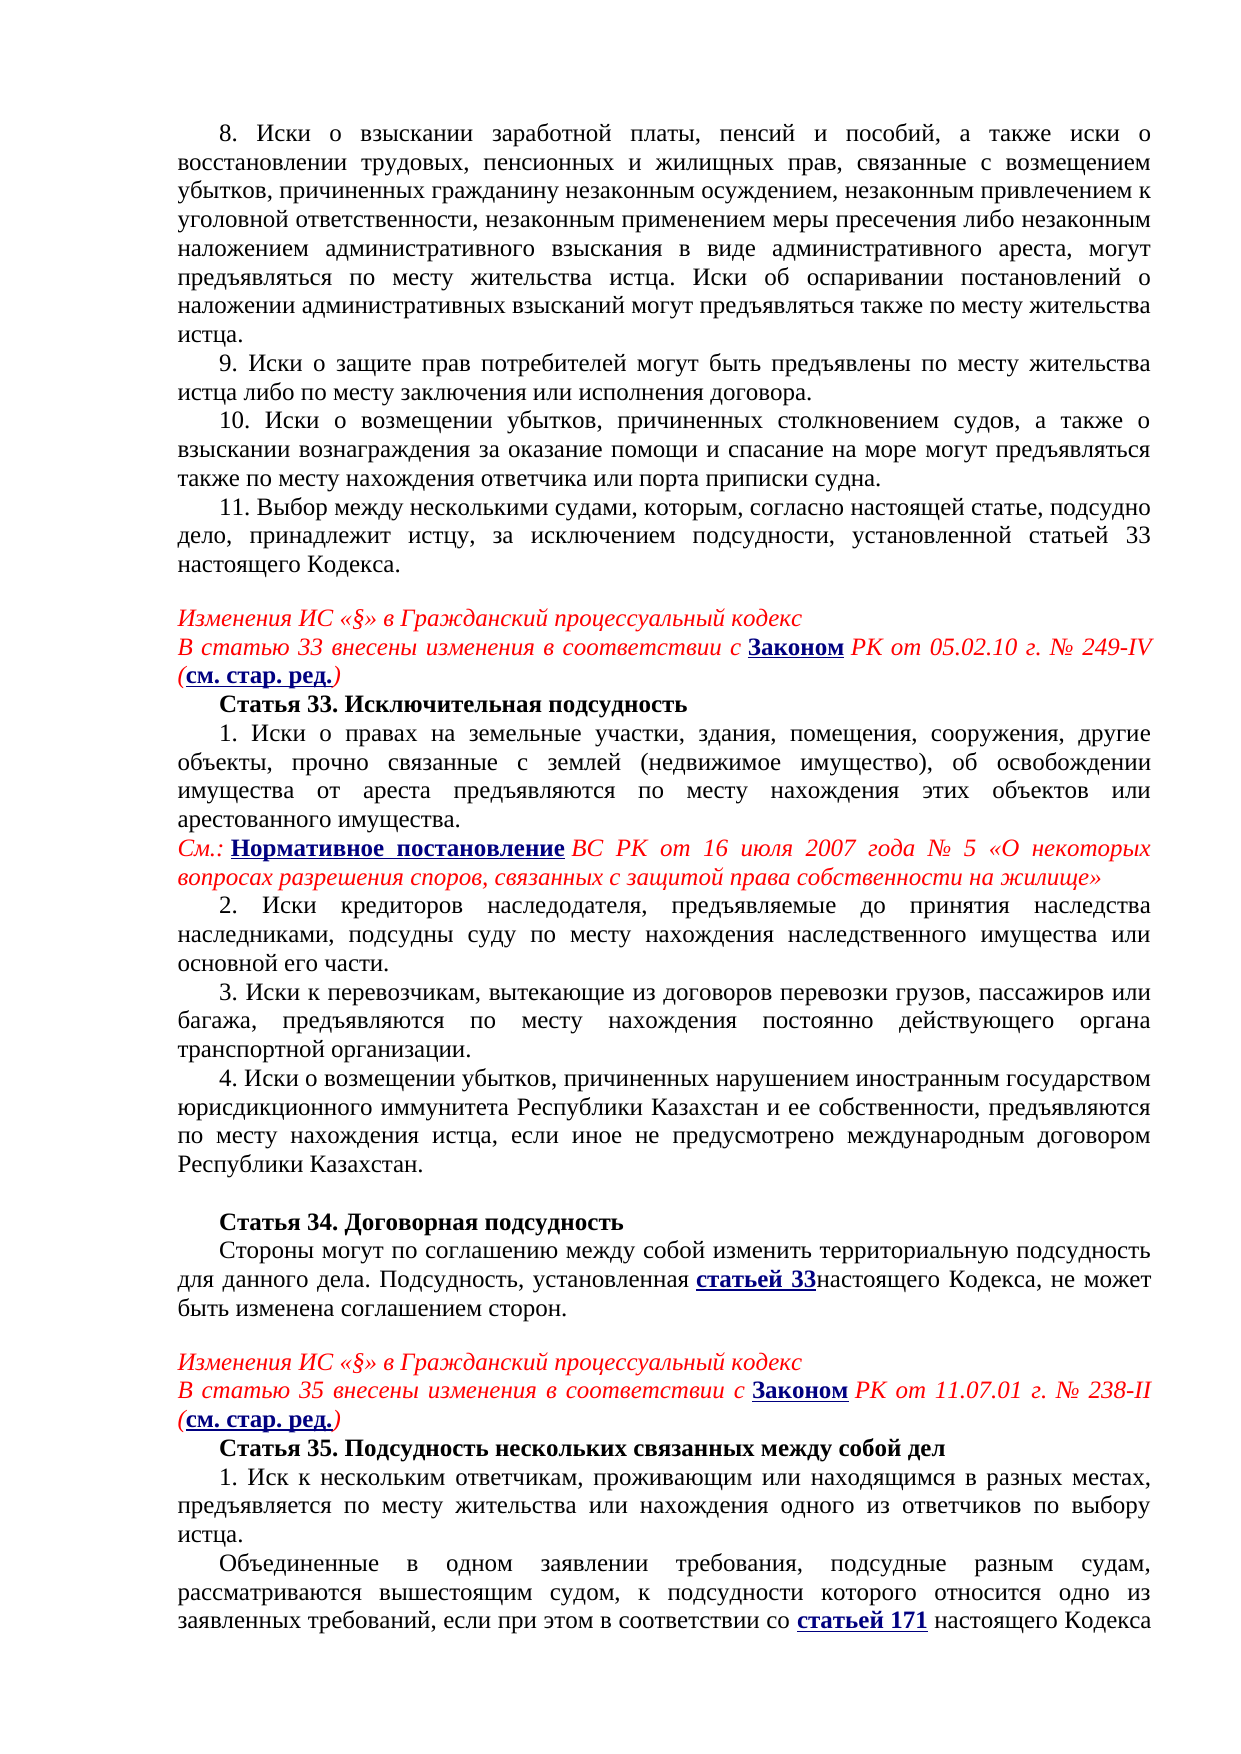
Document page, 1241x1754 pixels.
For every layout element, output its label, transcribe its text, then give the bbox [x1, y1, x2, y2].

text 1. Иск к нескольким ответчикам, проживающим или находящимся в разных местах, предъявляется по месту жительства или нахождения одного из ответчиков по выбору истца. [177, 1462, 1152, 1548]
text Изменения ИС «§» в Гражданский процессуальный кодекс [177, 603, 1152, 632]
text 2. Иски кредиторов наследодателя, предъявляемые до принятия наследства наследниками, подсудны суду по месту нахождения наследственного имущества или основной его части. [177, 891, 1152, 977]
text См.: Нормативное постановление ВС РК от 16 июля 2007 года № 5 «О некоторых вопросах разрешения споров, связанных с защитой права собственности на жилище» [177, 833, 1152, 891]
text В статью 35 внесены изменения в соответствии с Законом РК от 11.07.01 г. № 238-II (см. стар. ред.) [177, 1376, 1152, 1433]
text Статья 35. Подсудность нескольких связанных между собой дел [219, 1433, 1152, 1462]
text 10. Иски о возмещении убытков, причиненных столкновением судов, а также о взыскании вознаграждения за оказание помощи и спасание на море могут предъявляться также по месту нахождения ответчика или порта приписки судна. [177, 406, 1152, 492]
text 8. Иски о взыскании заработной платы, пенсий и пособий, а также иски о восстановлении трудовых, пенсионных и жилищных прав, связанные с возмещением убытков, причиненных гражданину незаконным осуждением, незаконным привлечением к уголовной ответственности, незаконным применением меры пресечения либо незаконным наложением административного взыскания в виде административного ареста, могут предъявляться по месту жительства истца. Иски об оспаривании постановлений о наложении административных взысканий могут предъявляться также по месту жительства истца. [177, 118, 1152, 348]
text 1. Иски о правах на земельные участки, здания, помещения, сооружения, другие объекты, прочно связанные с землей (недвижимое имущество), об освобождении имущества от ареста предъявляются по месту нахождения этих объектов или арестованного имущества. [177, 718, 1152, 833]
text Изменения ИС «§» в Гражданский процессуальный кодекс [177, 1347, 1152, 1376]
text В статью 33 внесены изменения в соответствии с Законом РК от 05.02.10 г. № 249-IV (см. стар. ред.) [177, 632, 1152, 689]
text 9. Иски о защите прав потребителей могут быть предъявлены по месту жительства истца либо по месту заключения или исполнения договора. [177, 348, 1152, 406]
text Стороны могут по соглашению между собой изменить территориальную подсудность для данного дела. Подсудность, установленная статьей 33настоящего Кодекса, не может быть изменена соглашением сторон. [177, 1236, 1152, 1322]
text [177, 1548, 1152, 1634]
text Статья 33. Исключительная подсудность [219, 689, 1152, 718]
text 11. Выбор между несколькими судами, которым, согласно настоящей статье, подсудно дело, принадлежит истцу, за исключением подсудности, установленной статьей 33 настоящего Кодекса. [177, 492, 1152, 578]
text 4. Иски о возмещении убытков, причиненных нарушением иностранным государством юрисдикционного иммунитета Республики Казахстан и ее собственности, предъявляются по месту нахождения истца, если иное не предусмотрено международным договором Республики Казахстан. [177, 1063, 1152, 1178]
text 3. Иски к перевозчикам, вытекающие из договоров перевозки грузов, пассажиров или багажа, предъявляются по месту нахождения постоянно действующего органа транспортной организации. [177, 977, 1152, 1063]
text Статья 34. Договорная подсудность [219, 1207, 1152, 1236]
